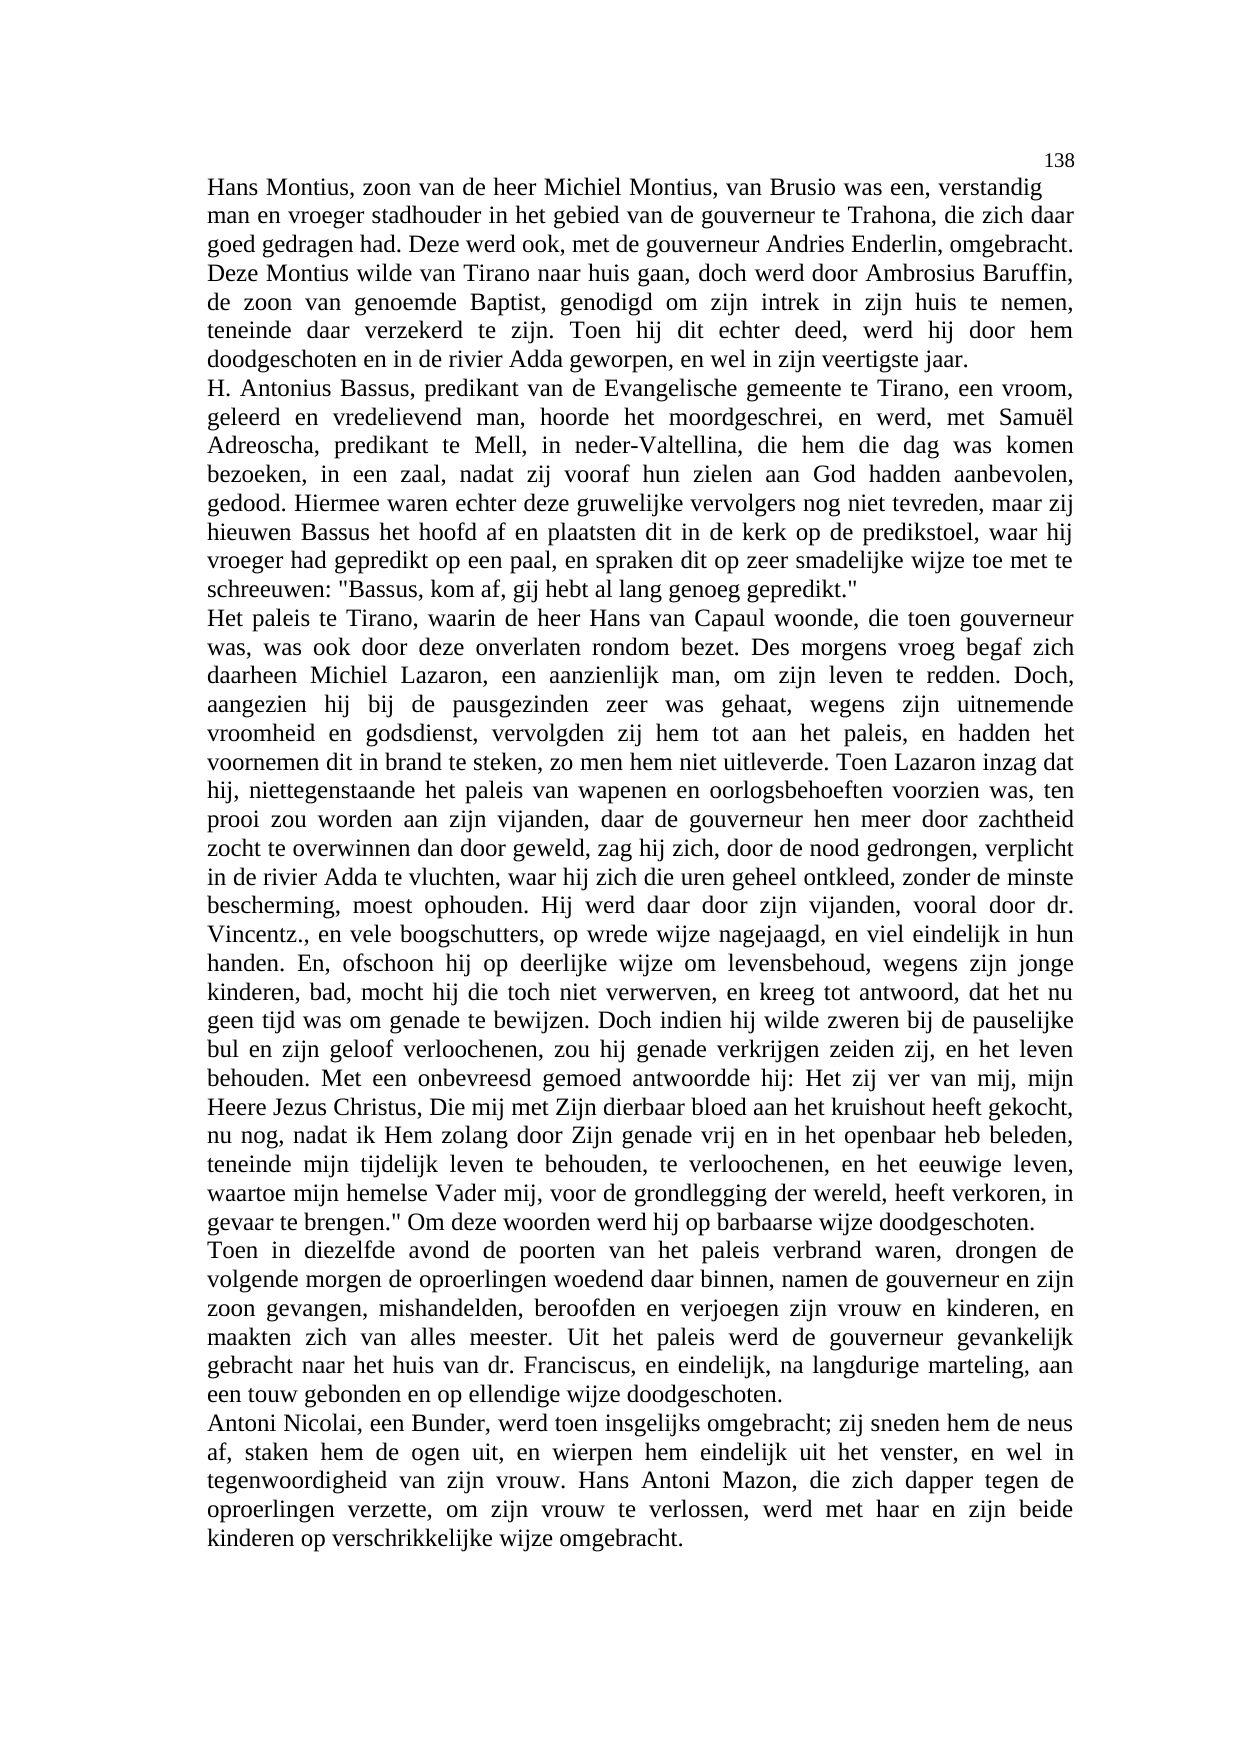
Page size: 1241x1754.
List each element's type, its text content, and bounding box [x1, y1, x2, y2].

text Antoni Nicolai, een Bunder, werd toen insgelijks omgebracht; zij sneden hem de neus af, staken hem de ogen uit, en wierpen hem eindelijk uit het venster, en wel in tegenwoordigheid van zijn vrouw. Hans Antoni Mazon, die zich dapper tegen de oproerlingen verzette, om zijn vrouw te verlossen, werd met haar en zijn beide kinderen op verschrikkelijke wijze omgebracht. [207, 1408, 1075, 1552]
text Het paleis te Tirano, waarin de heer Hans van Capaul woonde, die toen gouverneur was, was ook door deze onverlaten rondom bezet. Des morgens vroeg begaf zich daarheen Michiel Lazaron, een aanzienlijk man, om zijn leven te redden. Doch, aangezien hij bij de pausgezinden zeer was gehaat, wegens zijn uitnemende vroomheid en godsdienst, vervolgden zij hem tot aan het paleis, en hadden het voornemen dit in brand te steken, zo men hem niet uitleverde. Toen Lazaron inzag dat hij, niettegenstaande het paleis van wapenen en oorlogsbehoeften voorzien was, ten prooi zou worden aan zijn vijanden, daar de gouverneur hen meer door zachtheid zocht te overwinnen dan door geweld, zag hij zich, door de nood gedrongen, verplicht in de rivier Adda te vluchten, waar hij zich die uren geheel ontkleed, zonder de minste bescherming, moest ophouden. Hij werd daar door zijn vijanden, vooral door dr. Vincentz., en vele boogschutters, op wrede wijze nagejaagd, en viel eindelijk in hun handen. En, ofschoon hij op deerlijke wijze om levensbehoud, wegens zijn jonge kinderen, bad, mocht hij die toch niet verwerven, en kreeg tot antwoord, dat het nu geen tijd was om genade te bewijzen. Doch indien hij wilde zweren bij de pauselijke bul en zijn geloof verloochenen, zou hij genade verkrijgen zeiden zij, en het leven behouden. Met een onbevreesd gemoed antwoordde hij: Het zij ver van mij, mijn Heere Jezus Christus, Die mij met Zijn dierbaar bloed aan het kruishout heeft gekocht, nu nog, nadat ik Hem zolang door Zijn genade vrij en in het openbaar heb beleden, teneinde mijn tijdelijk leven te behouden, te verloochenen, en het eeuwige leven, waartoe mijn hemelse Vader mij, voor de grondlegging der wereld, heeft verkoren, in gevaar te brengen." Om deze woorden werd hij op barbaarse wijze doodgeschoten. [207, 603, 1075, 1236]
text Hans Montius, zoon van de heer Michiel Montius, van Brusio was een, verstandig man en vroeger stadhouder in het gebied van de gouverneur te Trahona, die zich daar goed gedragen had. Deze werd ook, met de gouverneur Andries Enderlin, omgebracht. Deze Montius wilde van Tirano naar huis gaan, doch werd door Ambrosius Baruffin, de zoon van genoemde Baptist, genodigd om zijn intrek in zijn huis te nemen, teneinde daar verzekerd te zijn. Toen hij dit echter deed, werd hij door hem doodgeschoten en in de rivier Adda geworpen, en wel in zijn veertigste jaar. [207, 172, 1075, 373]
text Toen in diezelfde avond de poorten van het paleis verbrand waren, drongen de volgende morgen de oproerlingen woedend daar binnen, namen de gouverneur en zijn zoon gevangen, mishandelden, beroofden en verjoegen zijn vrouw en kinderen, en maakten zich van alles meester. Uit het paleis werd de gouverneur gevankelijk gebracht naar het huis van dr. Franciscus, en eindelijk, na langdurige marteling, aan een touw gebonden en op ellendige wijze doodgeschoten. [207, 1236, 1075, 1408]
text H. Antonius Bassus, predikant van de Evangelische gemeente te Tirano, een vroom, geleerd en vredelievend man, hoorde het moordgeschrei, en werd, met Samuël Adreoscha, predikant te Mell, in neder-Valtellina, die hem die dag was komen bezoeken, in een zaal, nadat zij vooraf hun zielen aan God hadden aanbevolen, gedood. Hiermee waren echter deze gruwelijke vervolgers nog niet tevreden, maar zij hieuwen Bassus het hoofd af en plaatsten dit in de kerk op de predikstoel, waar hij vroeger had gepredikt op een paal, en spraken dit op zeer smadelijke wijze toe met te schreeuwen: "Bassus, kom af, gij hebt al lang genoeg gepredikt." [207, 373, 1075, 603]
